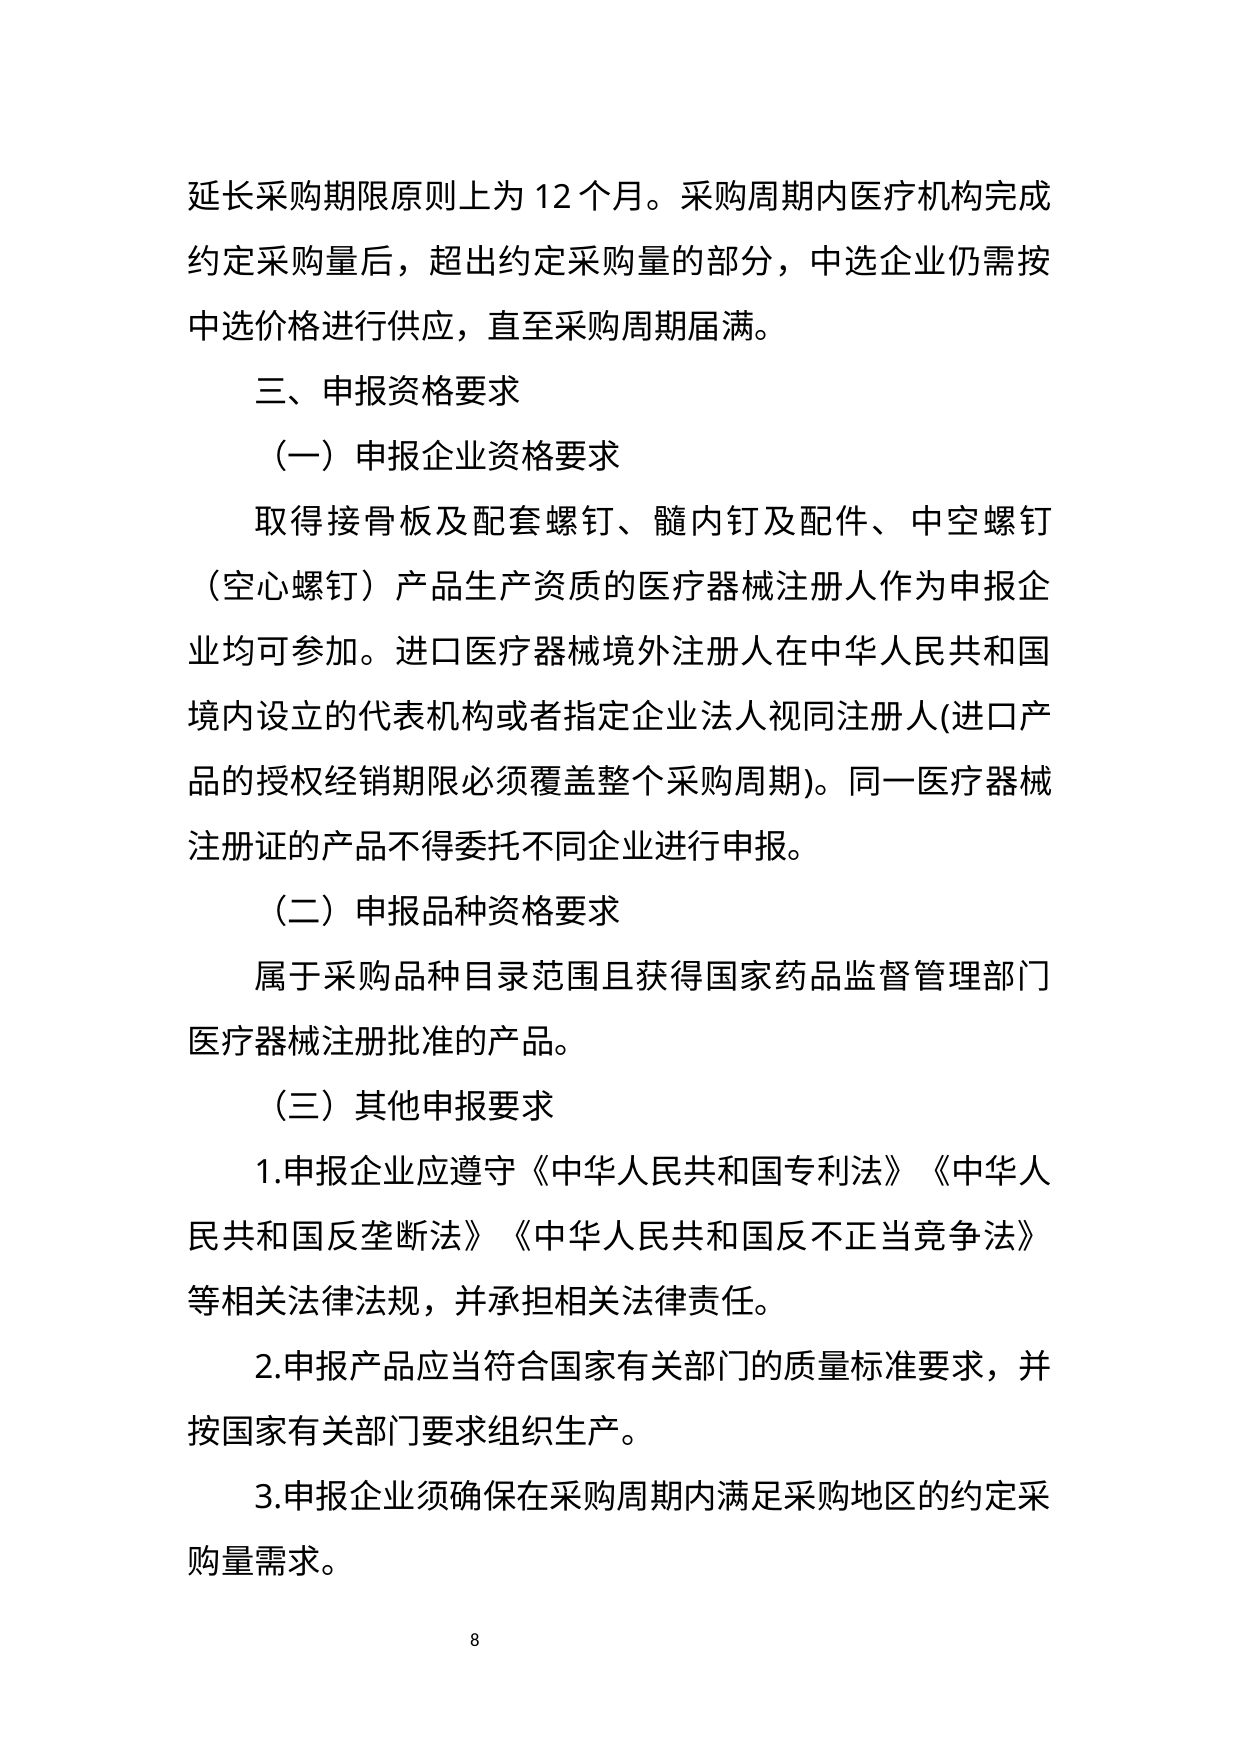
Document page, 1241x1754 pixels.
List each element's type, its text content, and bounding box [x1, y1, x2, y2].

text 3.申报企业须确保在采购周期内满足采购地区的约定采购量需求。 [187, 1462, 1053, 1592]
text （三）其他申报要求 [187, 1072, 1053, 1137]
text 2.申报产品应当符合国家有关部门的质量标准要求，并按国家有关部门要求组织生产。 [187, 1332, 1053, 1462]
text 三、申报资格要求 [187, 357, 1053, 422]
text 属于采购品种目录范围且获得国家药品监督管理部门医疗器械注册批准的产品。 [187, 942, 1053, 1072]
text 1.申报企业应遵守《中华人民共和国专利法》《中华人民共和国反垄断法》《中华人民共和国反不正当竞争法》等相关法律法规，并承担相关法律责任。 [187, 1137, 1053, 1332]
text （一）申报企业资格要求 [187, 422, 1053, 487]
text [187, 162, 1053, 357]
text 取得接骨板及配套螺钉、髓内钉及配件、中空螺钉（空心螺钉）产品生产资质的医疗器械注册人作为申报企业均可参加。进口医疗器械境外注册人在中华人民共和国境内设立的代表机构或者指定企业法人视同注册人(进口产品的授权经销期限必须覆盖整个采购周期)。同一医疗器械注册证的产品不得委托不同企业进行申报。 [187, 487, 1053, 877]
text （二）申报品种资格要求 [187, 877, 1053, 942]
